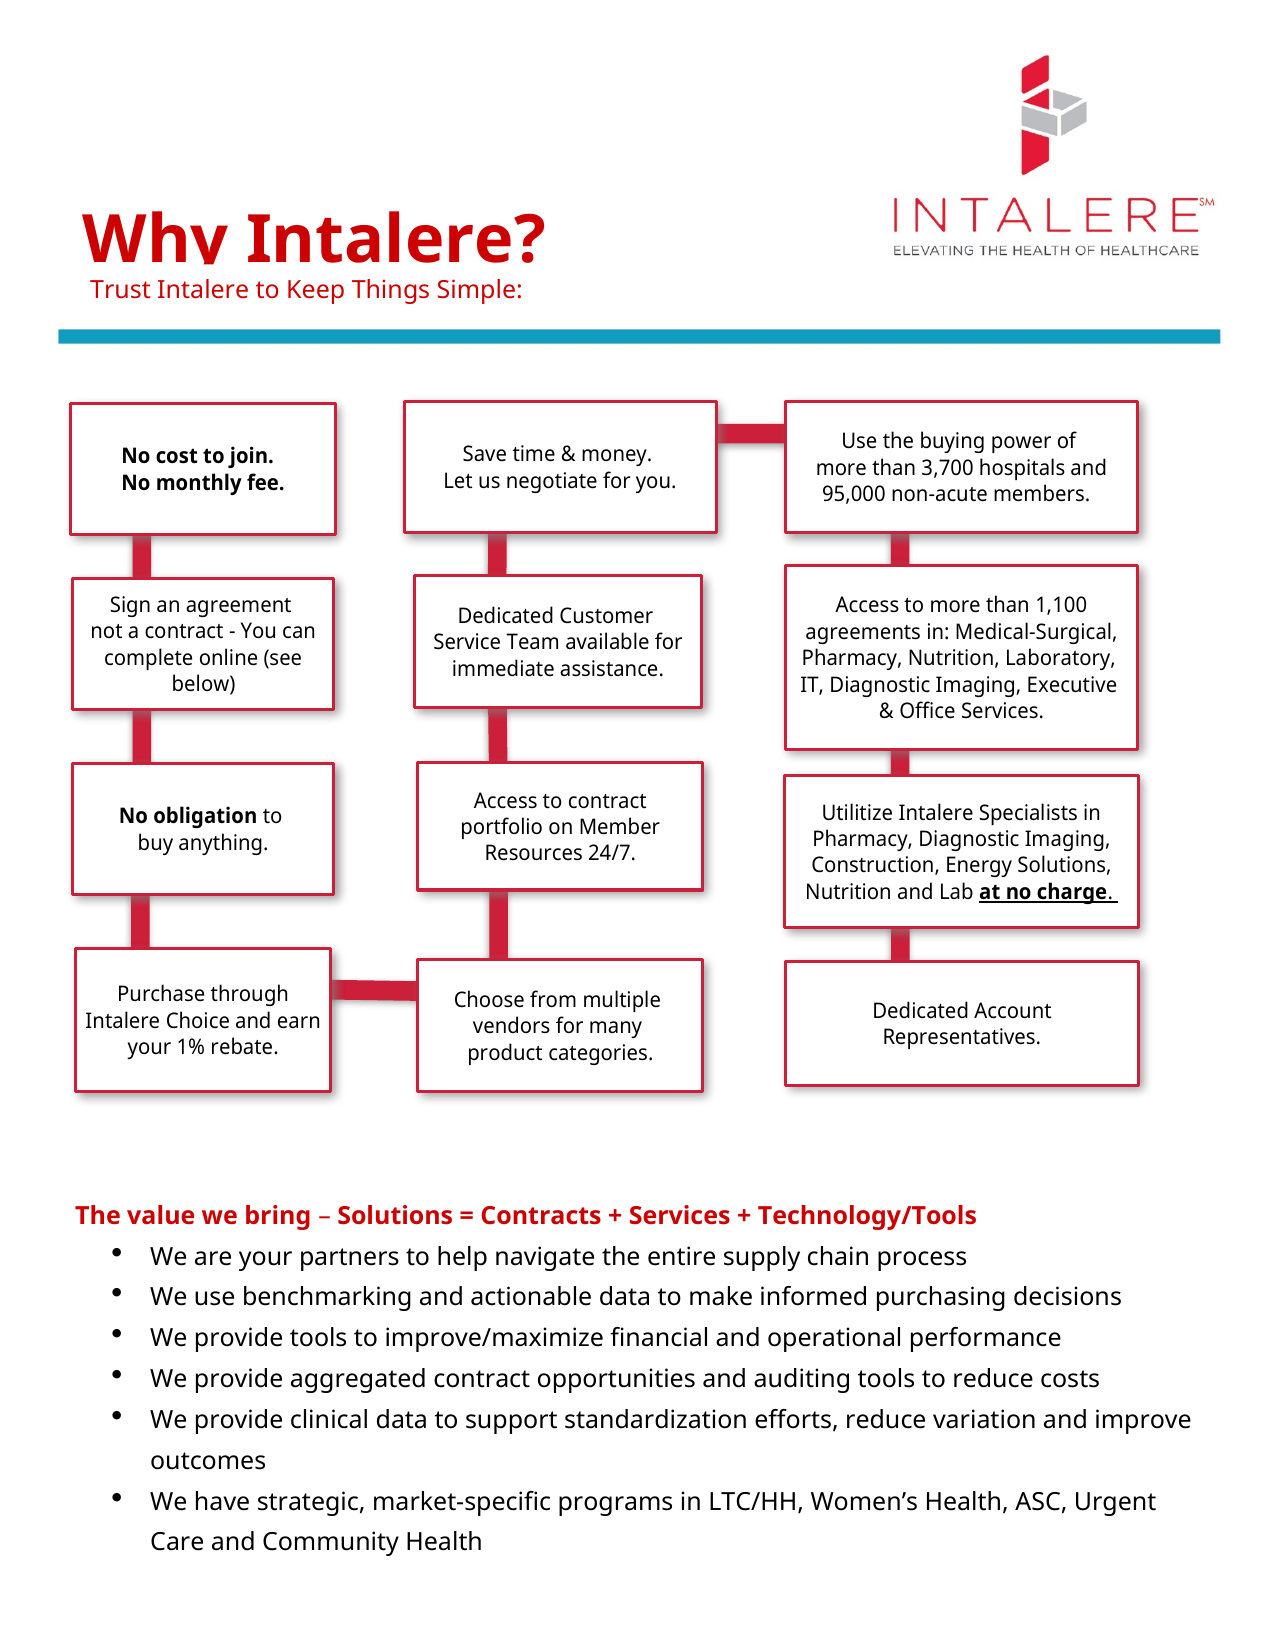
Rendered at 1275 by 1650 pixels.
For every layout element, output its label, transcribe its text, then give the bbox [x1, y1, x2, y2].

list We provide tools to improve/maximize financial and operational performance [112, 1320, 1200, 1354]
text The value we bring – Solutions = Contracts + Services + Technology/Tools [75, 1197, 1200, 1231]
list We provide aggregated contract opportunities and auditing tools to reduce costs [112, 1361, 1200, 1395]
list We use benchmarking and actionable data to make informed purchasing decisions [112, 1279, 1200, 1313]
list We provide clinical data to support standardization efforts, reduce variation and improve outcomes [112, 1401, 1200, 1476]
list We are your partners to help navigate the entire supply chain process [112, 1238, 1200, 1272]
picture [51, 31, 1227, 353]
list We have strategic, market-specific programs in LTC/HH, Women’s Health, ASC, Urgent Care and Community Health [112, 1483, 1200, 1558]
